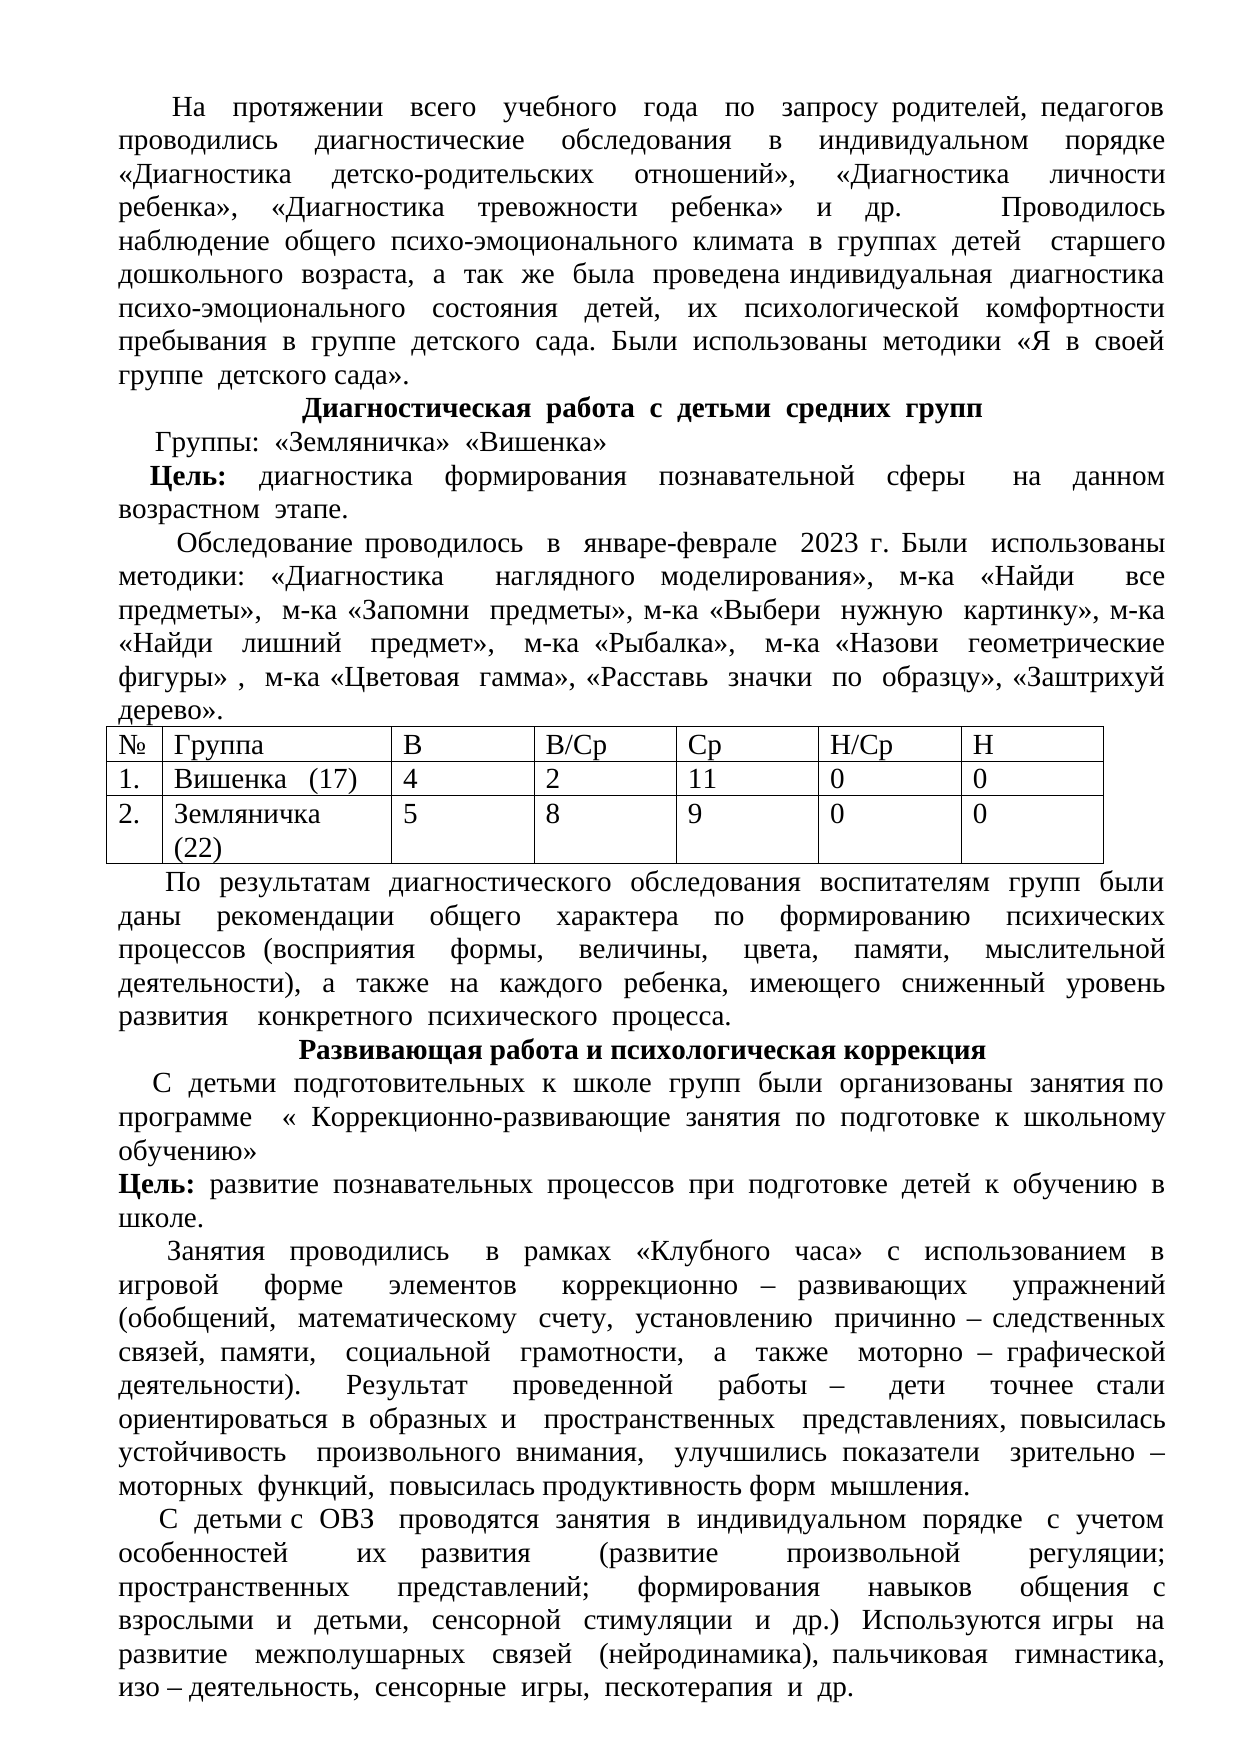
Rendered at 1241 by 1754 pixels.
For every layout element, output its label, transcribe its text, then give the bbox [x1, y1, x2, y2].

text С детьми подготовительных к школе групп были организованы занятия по программе « Коррекционно-развивающие занятия по подготовке к школьному обучению» [118, 1066, 1167, 1166]
table_cell 0 [962, 796, 1103, 863]
table_header В/Ср [535, 727, 676, 761]
text Развивающая работа и психологическая коррекция [118, 1032, 1167, 1066]
table_header В [392, 727, 534, 761]
text Цель: развитие познавательных процессов при подготовке детей к обучению в школе. [118, 1166, 1167, 1233]
table_cell 0 [819, 762, 961, 795]
text Диагностическая работа с детьми средних групп [118, 391, 1167, 424]
table_cell 5 [392, 796, 534, 863]
text Группы: «Земляничка» «Вишенка» [118, 424, 1167, 458]
table_cell 8 [535, 796, 676, 863]
table_header № [107, 727, 162, 761]
text На протяжении всего учебного года по запросу родителей, педагогов проводились диагностические обследования в индивидуальном порядке «Диагностика детско-родительских отношений», «Диагностика личности ребенка», «Диагностика тревожности ребенка» и др. Проводилось наблюдение общего психо-эмоционального климата в группах детей старшего дошкольного возраста, а так же была проведена индивидуальная диагностика психо-эмоционального состояния детей, их психологической комфортности пребывания в группе детского сада. Были использованы методики «Я в своей группе детского сада». [118, 89, 1167, 391]
table_header Н [962, 727, 1103, 761]
table_cell 11 [677, 762, 818, 795]
table_header Ср [677, 727, 818, 761]
text С детьми с ОВЗ проводятся занятия в индивидуальном порядке с учетом особенностей их развития (развитие произвольной регуляции; пространственных представлений; формирования навыков общения с взрослыми и детьми, сенсорной стимуляции и др.) Используются игры на развитие межполушарных связей (нейродинамика), пальчиковая гимнастика, изо – деятельность, сенсорные игры, пескотерапия и др. [118, 1502, 1167, 1703]
table_header Группа [163, 727, 391, 761]
table_cell 0 [819, 796, 961, 863]
table_cell Земляничка (22) [163, 796, 391, 863]
table_cell 4 [392, 762, 534, 795]
table_cell 9 [677, 796, 818, 863]
text Цель: диагностика формирования познавательной сферы на данном возрастном этапе. [118, 458, 1167, 525]
table_cell 2 [535, 762, 676, 795]
text Занятия проводились в рамках «Клубного часа» с использованием в игровой форме элементов коррекционно – развивающих упражнений (обобщений, математическому счету, установлению причинно – следственных связей, памяти, социальной грамотности, а также моторно – графической деятельности). Результат проведенной работы – дети точнее стали ориентироваться в образных и пространственных представлениях, повысилась устойчивость произвольного внимания, улучшились показатели зрительно – моторных функций, повысилась продуктивность форм мышления. [118, 1233, 1167, 1502]
table_header Н/Ср [819, 727, 961, 761]
table_cell 2. [107, 796, 162, 863]
text Обследование проводилось в январе-феврале 2023 г. Были использованы методики: «Диагностика наглядного моделирования», м-ка «Найди все предметы», м-ка «Запомни предметы», м-ка «Выбери нужную картинку», м-ка «Найди лишний предмет», м-ка «Рыбалка», м-ка «Назови геометрические фигуры» , м-ка «Цветовая гамма», «Расставь значки по образцу», «Заштрихуй дерево». [118, 525, 1167, 726]
table_cell 1. [107, 762, 162, 795]
table_cell 0 [962, 762, 1103, 795]
table_cell Вишенка (17) [163, 762, 391, 795]
text По результатам диагностического обследования воспитателям групп были даны рекомендации общего характера по формированию психических процессов (восприятия формы, величины, цвета, памяти, мыслительной деятельности), а также на каждого ребенка, имеющего сниженный уровень развития конкретного психического процесса. [118, 864, 1167, 1032]
